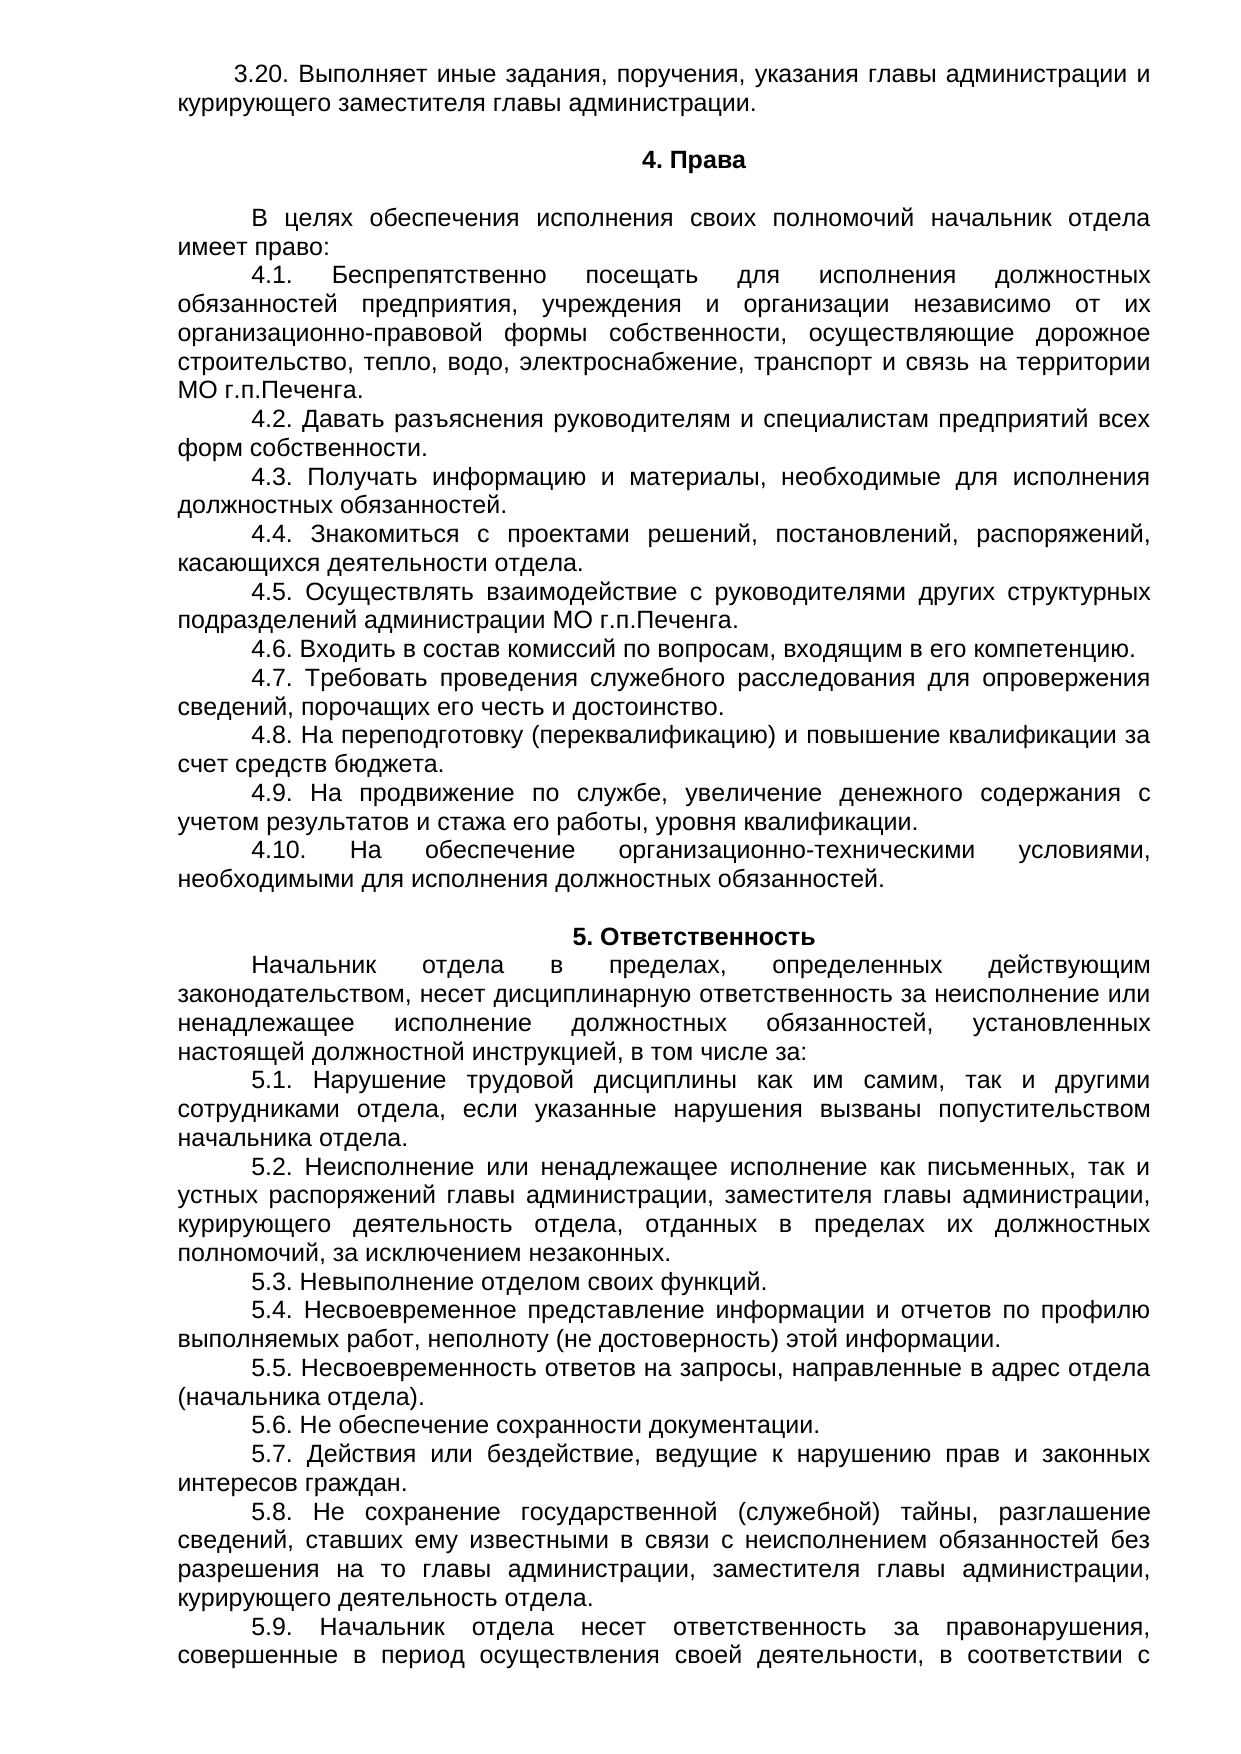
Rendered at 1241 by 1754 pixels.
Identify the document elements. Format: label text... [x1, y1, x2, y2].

text Начальник отдела в пределах, определенных действующим законодательством, несет дисциплинарную ответственность за неисполнение или ненадлежащее исполнение должностных обязанностей, установленных настоящей должностной инструкцией, в том числе за: [177, 950, 1152, 1065]
text 4.1. Беспрепятственно посещать для исполнения должностных обязанностей предприятия, учреждения и организации независимо от их организационно-правовой формы собственности, осуществляющие дорожное строительство, тепло, водо, электроснабжение, транспорт и связь на территории МО г.п.Печенга. [177, 260, 1152, 404]
text 4.8. На переподготовку (переквалификацию) и повышение квалификации за счет средств бюджета. [177, 720, 1152, 778]
text 5.3. Невыполнение отделом своих функций. [177, 1267, 1152, 1295]
text 4.3. Получать информацию и материалы, необходимые для исполнения должностных обязанностей. [177, 462, 1152, 519]
text 4.6. Входить в состав комиссий по вопросам, входящим в его компетенцию. [177, 634, 1152, 663]
text 5.8. Не сохранение государственной (служебной) тайны, разглашение сведений, ставших ему известными в связи с неисполнением обязанностей без разрешения на то главы администрации, заместителя главы администрации, курирующего деятельность отдела. [177, 1497, 1152, 1612]
text 4.9. На продвижение по службе, увеличение денежного содержания с учетом результатов и стажа его работы, уровня квалификации. [177, 778, 1152, 835]
text 4.10. На обеспечение организационно-техническими условиями, необходимыми для исполнения должностных обязанностей. [177, 835, 1152, 893]
text В целях обеспечения исполнения своих полномочий начальник отдела имеет право: [177, 203, 1152, 260]
text 5. Ответственность [177, 922, 1152, 950]
text 5.2. Неисполнение или ненадлежащее исполнение как письменных, так и устных распоряжений главы администрации, заместителя главы администрации, курирующего деятельность отдела, отданных в пределах их должностных полномочий, за исключением незаконных. [177, 1152, 1152, 1267]
text 5.4. Несвоевременное представление информации и отчетов по профилю выполняемых работ, неполноту (не достоверность) этой информации. [177, 1295, 1152, 1353]
text 4.2. Давать разъяснения руководителям и специалистам предприятий всех форм собственности. [177, 404, 1152, 462]
text 3.20. Выполняет иные задания, поручения, указания главы администрации и курирующего заместителя главы администрации. [177, 59, 1152, 117]
text 5.6. Не обеспечение сохранности документации. [177, 1410, 1152, 1439]
text 4.4. Знакомиться с проектами решений, постановлений, распоряжений, касающихся деятельности отдела. [177, 519, 1152, 577]
text 4.7. Требовать проведения служебного расследования для опровержения сведений, порочащих его честь и достоинство. [177, 663, 1152, 720]
text 4.5. Осуществлять взаимодействие с руководителями других структурных подразделений администрации МО г.п.Печенга. [177, 577, 1152, 634]
text 4. Права [177, 145, 1152, 174]
text 5.5. Несвоевременность ответов на запросы, направленные в адрес отдела (начальника отдела). [177, 1353, 1152, 1410]
text 5.7. Действия или бездействие, ведущие к нарушению прав и законных интересов граждан. [177, 1439, 1152, 1497]
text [177, 1612, 1152, 1669]
text 5.1. Нарушение трудовой дисциплины как им самим, так и другими сотрудниками отдела, если указанные нарушения вызваны попустительством начальника отдела. [177, 1065, 1152, 1152]
